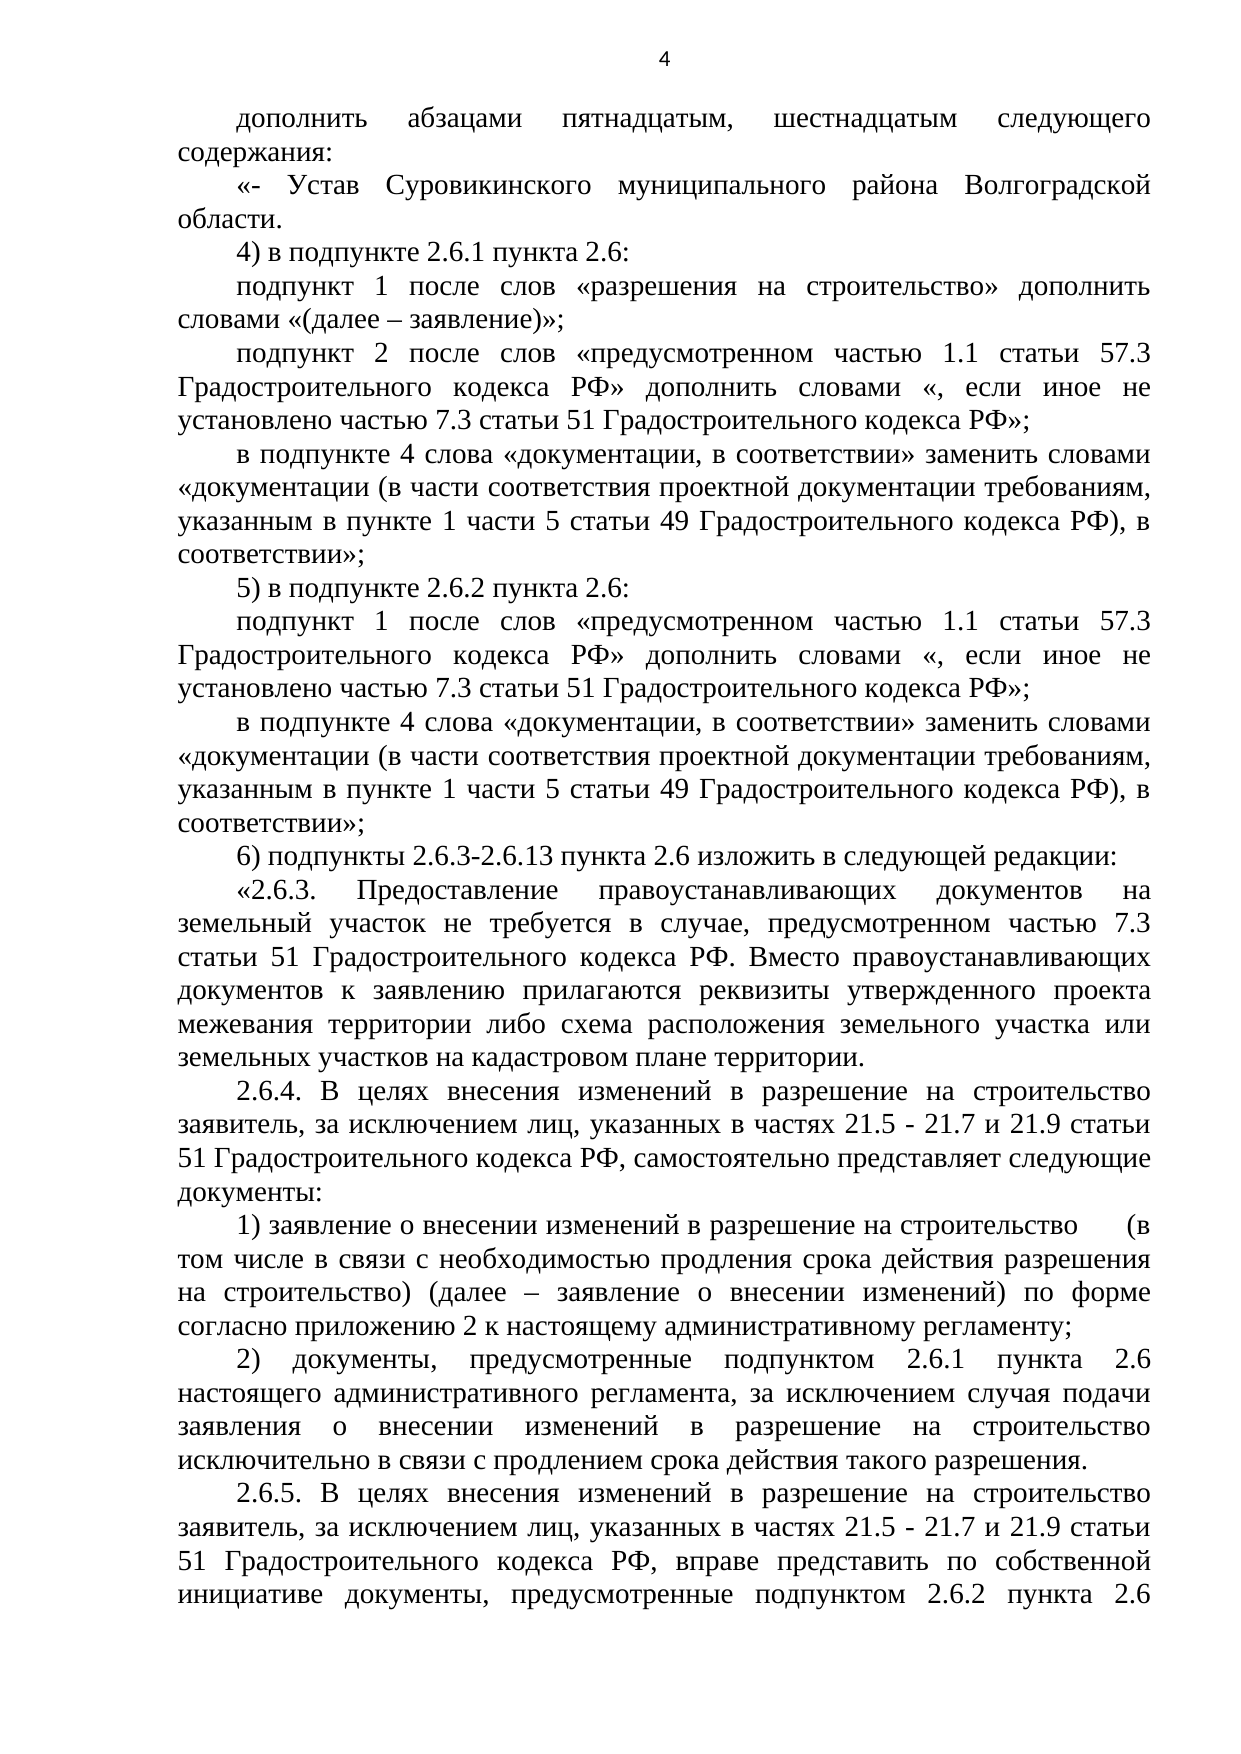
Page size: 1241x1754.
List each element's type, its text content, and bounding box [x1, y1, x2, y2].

text «- Устав Суровикинского муниципального района Волгоградской области. [177, 167, 1152, 234]
text 2) документы, предусмотренные подпунктом 2.6.1 пункта 2.6 настоящего административного регламента, за исключением случая подачи заявления о внесении изменений в разрешение на строительство исключительно в связи с продлением срока действия такого разрешения. [177, 1341, 1152, 1476]
text дополнить абзацами пятнадцатым, шестнадцатым следующего содержания: [177, 100, 1152, 167]
text подпункт 2 после слов «предусмотренном частью 1.1 статьи 57.3 Градостроительного кодекса РФ» дополнить словами «, если иное не установлено частью 7.3 статьи 51 Градостроительного кодекса РФ»; [177, 335, 1152, 436]
text подпункт 1 после слов «предусмотренном частью 1.1 статьи 57.3 Градостроительного кодекса РФ» дополнить словами «, если иное не установлено частью 7.3 статьи 51 Градостроительного кодекса РФ»; [177, 603, 1152, 704]
text подпункт 1 после слов «разрешения на строительство» дополнить словами «(далее – заявление)»; [177, 268, 1152, 335]
text 5) в подпункте 2.6.2 пункта 2.6: [177, 570, 1152, 603]
text в подпункте 4 слова «документации, в соответствии» заменить словами «документации (в части соответствия проектной документации требованиям, указанным в пункте 1 части 5 статьи 49 Градостроительного кодекса РФ), в соответствии»; [177, 436, 1152, 570]
text в подпункте 4 слова «документации, в соответствии» заменить словами «документации (в части соответствия проектной документации требованиям, указанным в пункте 1 части 5 статьи 49 Градостроительного кодекса РФ), в соответствии»; [177, 704, 1152, 838]
text 6) подпункты 2.6.3-2.6.13 пункта 2.6 изложить в следующей редакции: [177, 838, 1152, 872]
text «2.6.3. Предоставление правоустанавливающих документов на земельный участок не требуется в случае, предусмотренном частью 7.3 статьи 51 Градостроительного кодекса РФ. Вместо правоустанавливающих документов к заявлению прилагаются реквизиты утвержденного проекта межевания территории либо схема расположения земельного участка или земельных участков на кадастровом плане территории. [177, 872, 1152, 1073]
text 2.6.4. В целях внесения изменений в разрешение на строительство заявитель, за исключением лиц, указанных в частях 21.5 - 21.7 и 21.9 статьи 51 Градостроительного кодекса РФ, самостоятельно представляет следующие документы: [177, 1073, 1152, 1207]
text 4) в подпункте 2.6.1 пункта 2.6: [177, 234, 1152, 268]
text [177, 1476, 1152, 1610]
text 1) заявление о внесении изменений в разрешение на строительство (в том числе в связи с необходимостью продления срока действия разрешения на строительство) (далее – заявление о внесении изменений) по форме согласно приложению 2 к настоящему административному регламенту; [177, 1207, 1152, 1341]
